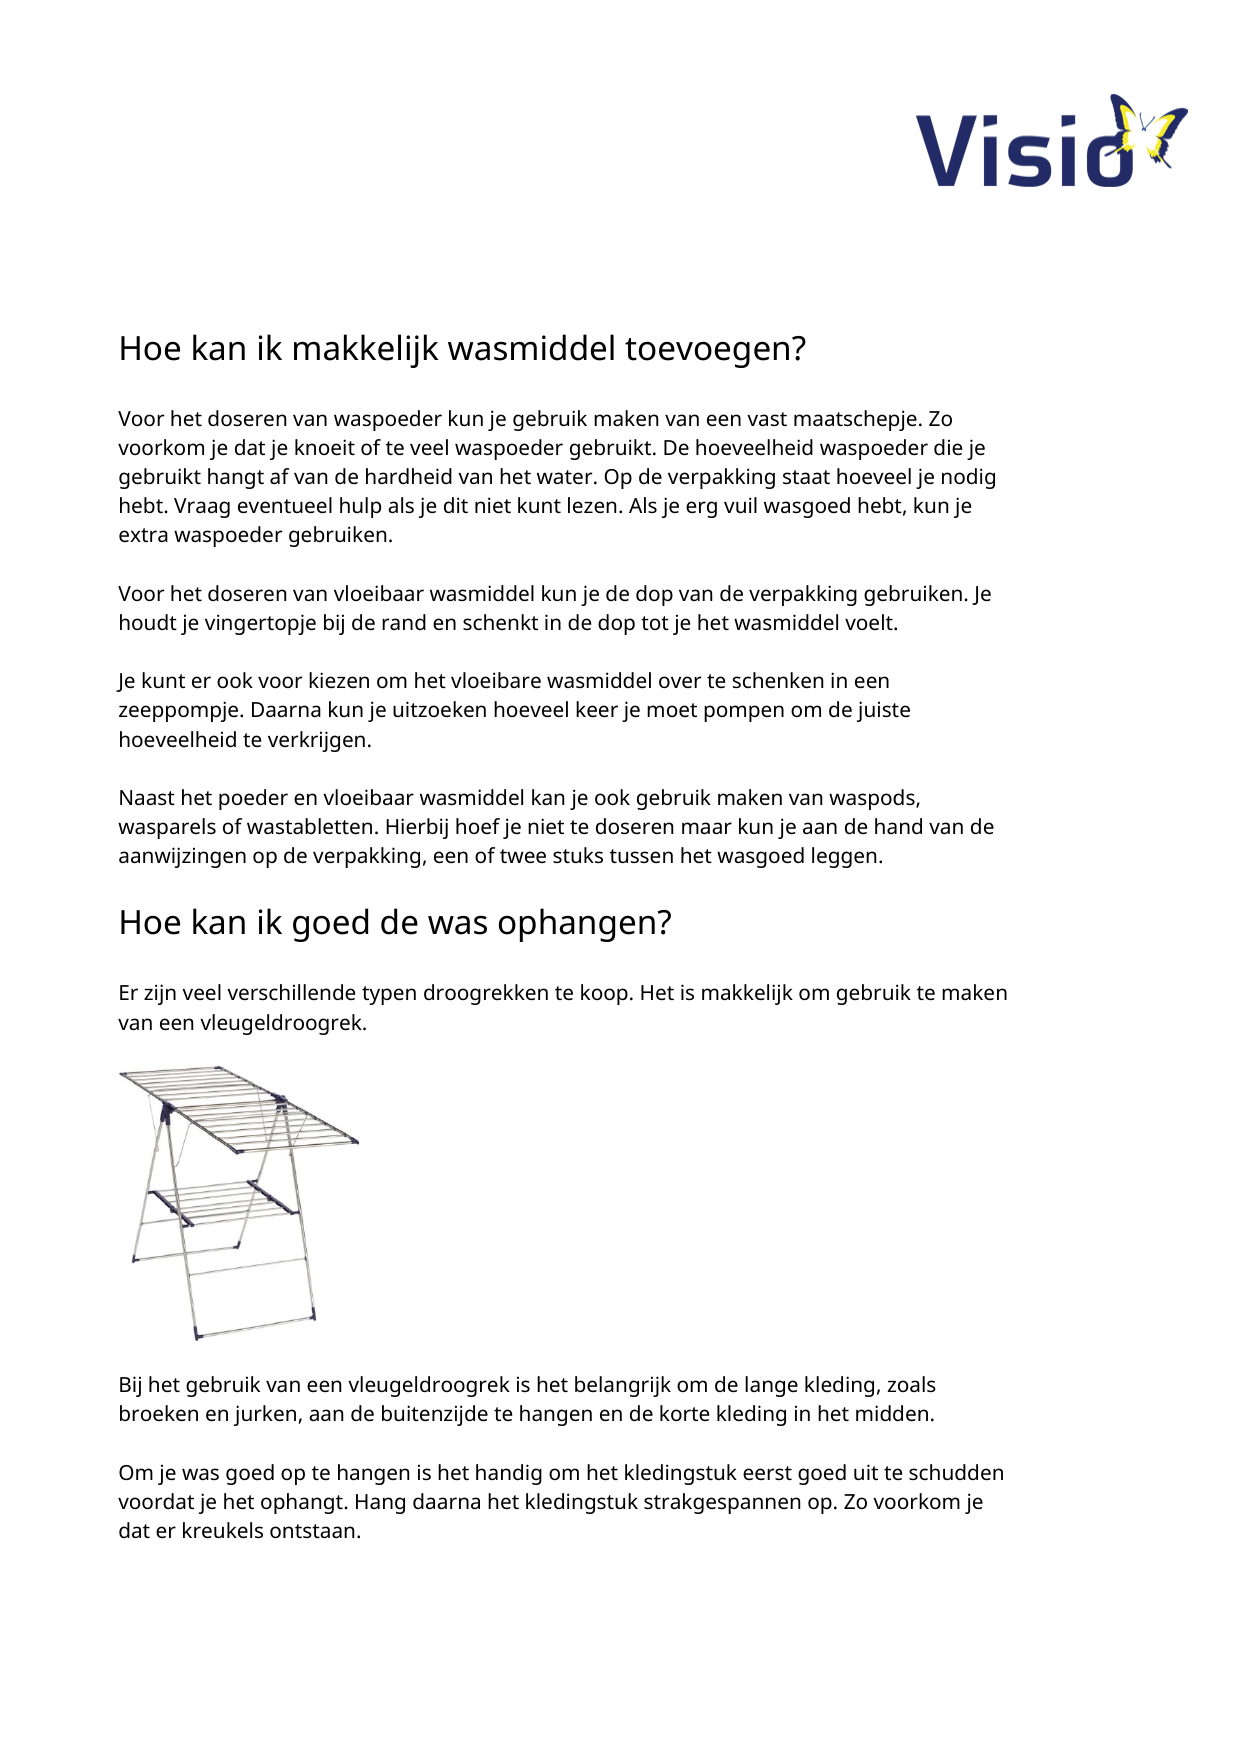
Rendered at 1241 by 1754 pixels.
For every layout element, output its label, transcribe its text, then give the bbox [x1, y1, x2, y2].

picture [904, 89, 1199, 190]
subtitle Hoe kan ik goed de was ophangen? [118, 899, 1016, 944]
text Voor het doseren van vloeibaar wasmiddel kun je de dop van de verpakking gebruiken. Je houdt je vingertopje bij de rand en schenkt in de dop tot je het wasmiddel voelt. [118, 578, 1016, 637]
text Er zijn veel verschillende typen droogrekken te koop. Het is makkelijk om gebruik te maken van een vleugeldroogrek. [118, 978, 1016, 1036]
text Bij het gebruik van een vleugeldroogrek is het belangrijk om de lange kleding, zoals broeken en jurken, aan de buitenzijde te hangen en de korte kleding in het midden. [118, 1369, 1016, 1428]
text Om je was goed op te hangen is het handig om het kledingstuk eerst goed uit te schudden voordat je het ophangt. Hang daarna het kledingstuk strakgespannen op. Zo voorkom je dat er kreukels ontstaan. [118, 1457, 1016, 1544]
text Je kunt er ook voor kiezen om het vloeibare wasmiddel over te schenken in een zeeppompje. Daarna kun je uitzoeken hoeveel keer je moet pompen om de juiste hoeveelheid te verkrijgen. [118, 666, 1016, 753]
text Voor het doseren van waspoeder kun je gebruik maken van een vast maatschepje. Zo voorkom je dat je knoeit of te veel waspoeder gebruikt. De hoeveelheid waspoeder die je gebruikt hangt af van de hardheid van het water. Op de verpakking staat hoeveel je nodig hebt. Vraag eventueel hulp als je dit niet kunt lezen. Als je erg vuil wasgoed hebt, kun je extra waspoeder gebruiken. [118, 403, 1016, 549]
text Naast het poeder en vloeibaar wasmiddel kan je ook gebruik maken van waspods, wasparels of wastabletten. Hierbij hoef je niet te doseren maar kun je aan de hand van de aanwijzingen op de verpakking, een of twee stuks tussen het wasgoed leggen. [118, 782, 1016, 870]
picture [118, 1065, 360, 1341]
subtitle Hoe kan ik makkelijk wasmiddel toevoegen? [118, 324, 1016, 370]
